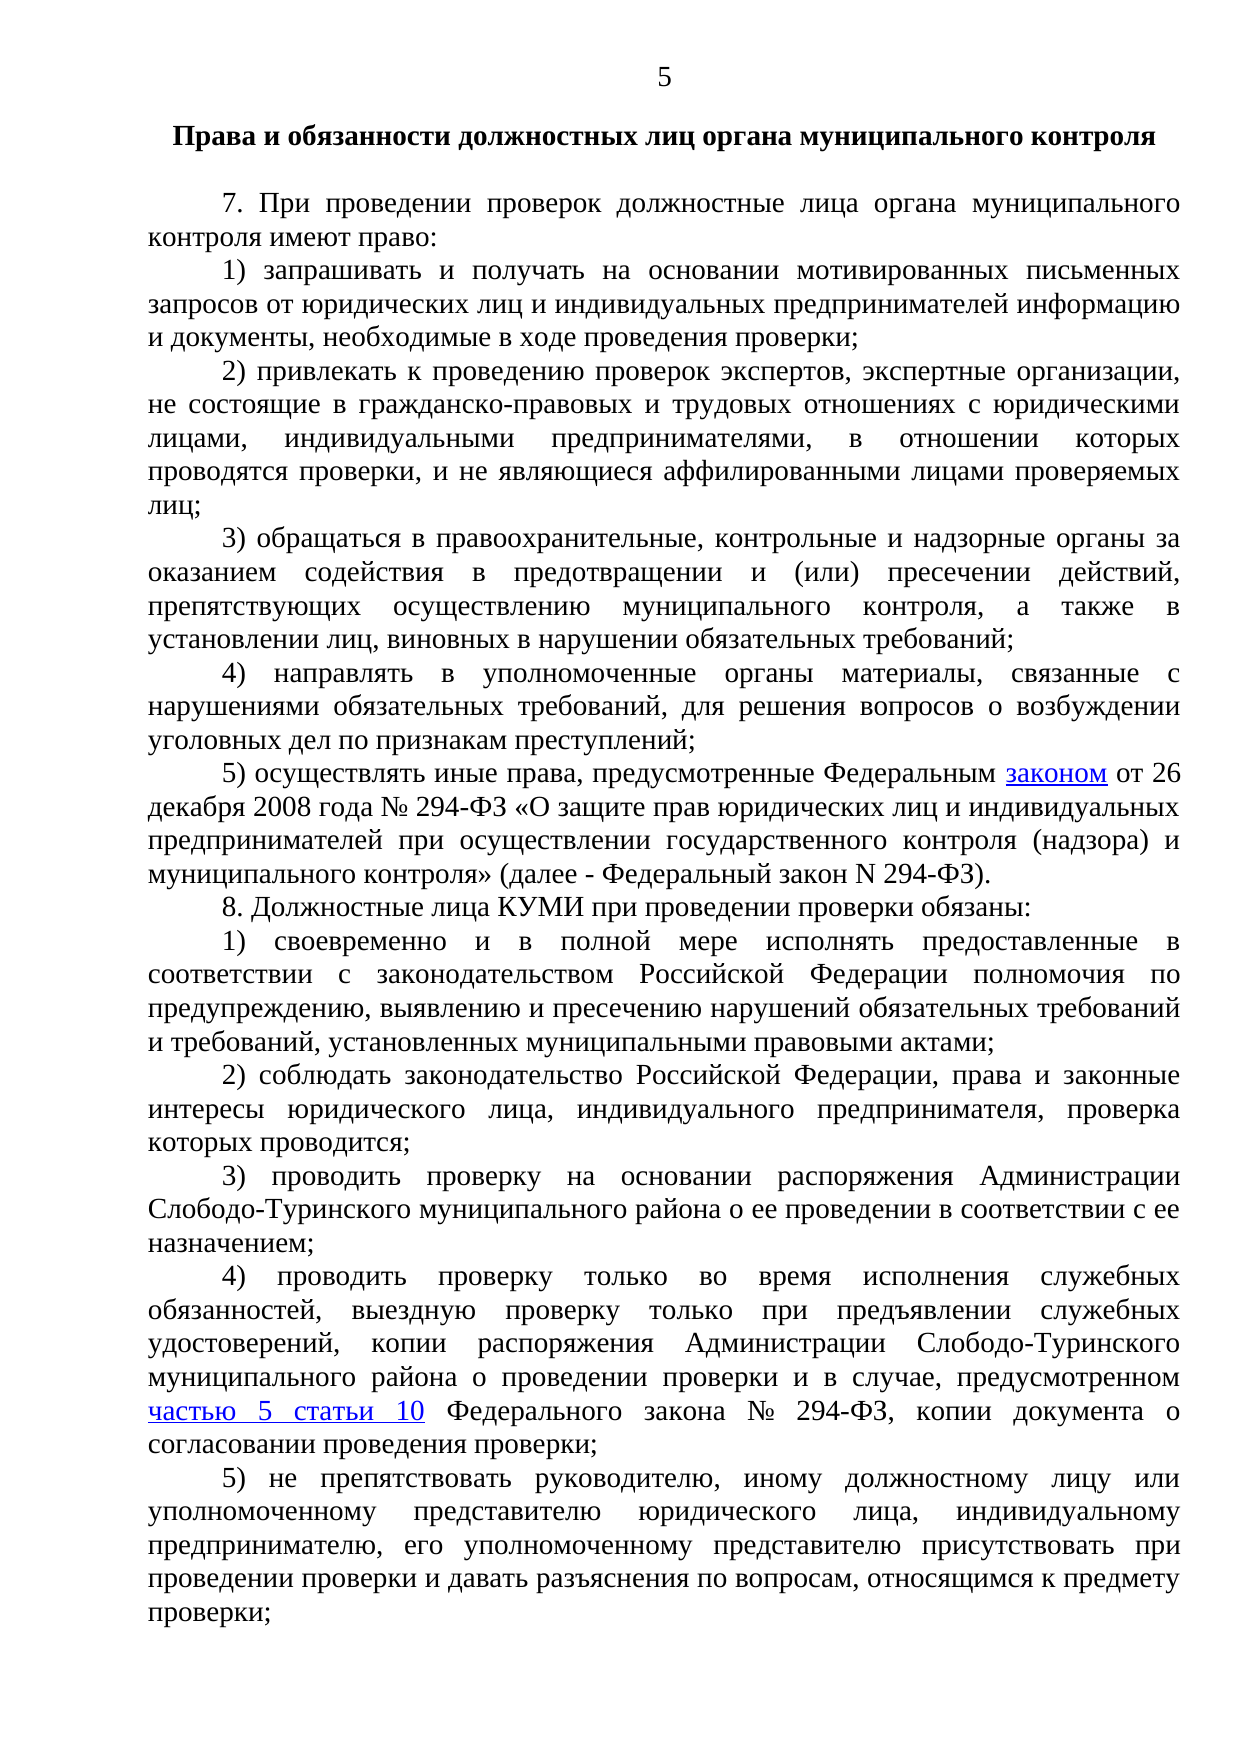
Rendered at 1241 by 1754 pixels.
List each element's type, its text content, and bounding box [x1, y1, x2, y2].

text 5) осуществлять иные права, предусмотренные Федеральным законом от 26 декабря 2008 года № 294-ФЗ «О защите прав юридических лиц и индивидуальных предпринимателей при осуществлении государственного контроля (надзора) и муниципального контроля» (далее - Федеральный закон N 294-ФЗ). [148, 755, 1181, 889]
text 3) обращаться в правоохранительные, контрольные и надзорные органы за оказанием содействия в предотвращении и (или) пресечении действий, препятствующих осуществлению муниципального контроля, а также в установлении лиц, виновных в нарушении обязательных требований; [148, 521, 1181, 655]
text 7. При проведении проверок должностные лица органа муниципального контроля имеют право: [148, 185, 1181, 252]
text 3) проводить проверку на основании распоряжения Администрации Слободо-Туринского муниципального района о ее проведении в соответствии с ее назначением; [148, 1158, 1181, 1258]
text 8. Должностные лица КУМИ при проведении проверки обязаны: [148, 889, 1181, 923]
text 4) направлять в уполномоченные органы материалы, связанные с нарушениями обязательных требований, для решения вопросов о возбуждении уголовных дел по признакам преступлений; [148, 655, 1181, 755]
text 1) запрашивать и получать на основании мотивированных письменных запросов от юридических лиц и индивидуальных предпринимателей информацию и документы, необходимые в ходе проведения проверки; [148, 252, 1181, 353]
text 2) соблюдать законодательство Российской Федерации, права и законные интересы юридического лица, индивидуального предпринимателя, проверка которых проводится; [148, 1057, 1181, 1158]
text 2) привлекать к проведению проверок экспертов, экспертные организации, не состоящие в гражданско-правовых и трудовых отношениях с юридическими лицами, индивидуальными предпринимателями, в отношении которых проводятся проверки, и не являющиеся аффилированными лицами проверяемых лиц; [148, 353, 1181, 521]
text 4) проводить проверку только во время исполнения служебных обязанностей, выездную проверку только при предъявлении служебных удостоверений, копии распоряжения Администрации Слободо-Туринского муниципального района о проведении проверки и в случае, предусмотренном частью 5 статьи 10 Федерального закона № 294-ФЗ, копии документа о согласовании проведения проверки; [148, 1258, 1181, 1460]
title Права и обязанности должностных лиц органа муниципального контроля [148, 118, 1181, 152]
text 5) не препятствовать руководителю, иному должностному лицу или уполномоченному представителю юридического лица, индивидуальному предпринимателю, его уполномоченному представителю присутствовать при проведении проверки и давать разъяснения по вопросам, относящимся к предмету проверки; [148, 1460, 1181, 1627]
text 1) своевременно и в полной мере исполнять предоставленные в соответствии с законодательством Российской Федерации полномочия по предупреждению, выявлению и пресечению нарушений обязательных требований и требований, установленных муниципальными правовыми актами; [148, 923, 1181, 1057]
